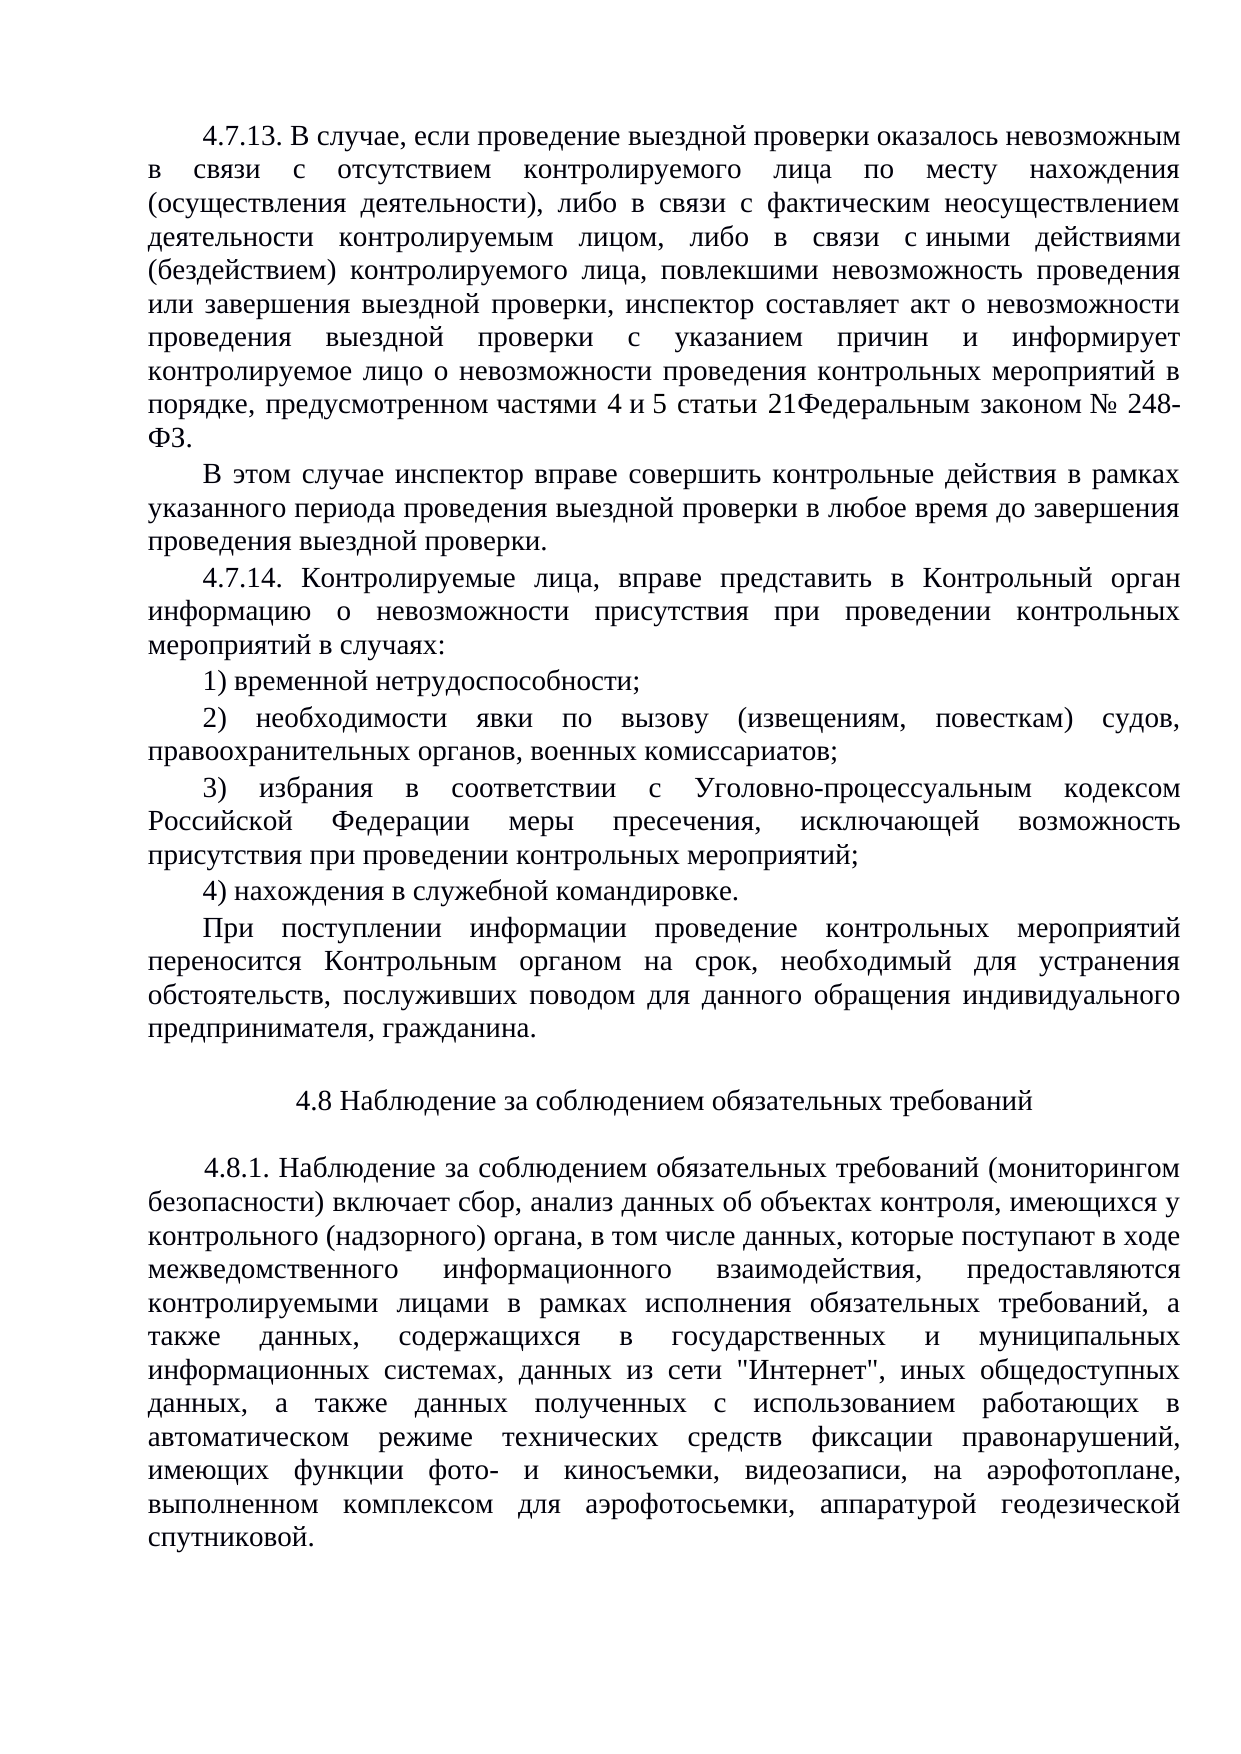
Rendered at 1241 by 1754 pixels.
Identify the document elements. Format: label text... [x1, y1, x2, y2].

text 4.7.13. В случае, если проведение выездной проверки оказалось невозможным в связи с отсутствием контролируемого лица по месту нахождения (осуществления деятельности), либо в связи с фактическим неосуществлением деятельности контролируемым лицом, либо в связи с иными действиями (бездействием) контролируемого лица, повлекшими невозможность проведения или завершения выездной проверки, инспектор составляет акт о невозможности проведения выездной проверки с указанием причин и информирует контролируемое лицо о невозможности проведения контрольных мероприятий в порядке, предусмотренном частями 4 и 5 статьи 21Федеральным законом № 248-ФЗ. [148, 118, 1181, 453]
text 4.7.14. Контролируемые лица, вправе представить в Контрольный орган информацию о невозможности присутствия при проведении контрольных мероприятий в случаях: [148, 560, 1181, 661]
text 3) избрания в соответствии с Уголовно-процессуальным кодексом Российской Федерации меры пресечения, исключающей возможность присутствия при проведении контрольных мероприятий; [148, 770, 1181, 871]
text 4.8.1. Наблюдение за соблюдением обязательных требований (мониторингом безопасности) включает сбор, анализ данных об объектах контроля, имеющихся у контрольного (надзорного) органа, в том числе данных, которые поступают в ходе межведомственного информационного взаимодействия, предоставляются контролируемыми лицами в рамках исполнения обязательных требований, а также данных, содержащихся в государственных и муниципальных информационных системах, данных из сети "Интернет", иных общедоступных данных, а также данных полученных с использованием работающих в автоматическом режиме технических средств фиксации правонарушений, имеющих функции фото- и киносъемки, видеозаписи, на аэрофотоплане, выполненном комплексом для аэрофотосьемки, аппаратурой геодезической спутниковой. [148, 1151, 1181, 1553]
text При поступлении информации проведение контрольных мероприятий переносится Контрольным органом на срок, необходимый для устранения обстоятельств, послуживших поводом для данного обращения индивидуального предпринимателя, гражданина. [148, 910, 1181, 1044]
text 4) нахождения в служебной командировке. [148, 873, 1181, 907]
text 1) временной нетрудоспособности; [148, 663, 1181, 697]
text 2) необходимости явки по вызову (извещениям, повесткам) судов, правоохранительных органов, военных комиссариатов; [148, 700, 1181, 767]
text 4.8 Наблюдение за соблюдением обязательных требований [148, 1083, 1181, 1117]
text В этом случае инспектор вправе совершить контрольные действия в рамках указанного периода проведения выездной проверки в любое время до завершения проведения выездной проверки. [148, 456, 1181, 557]
